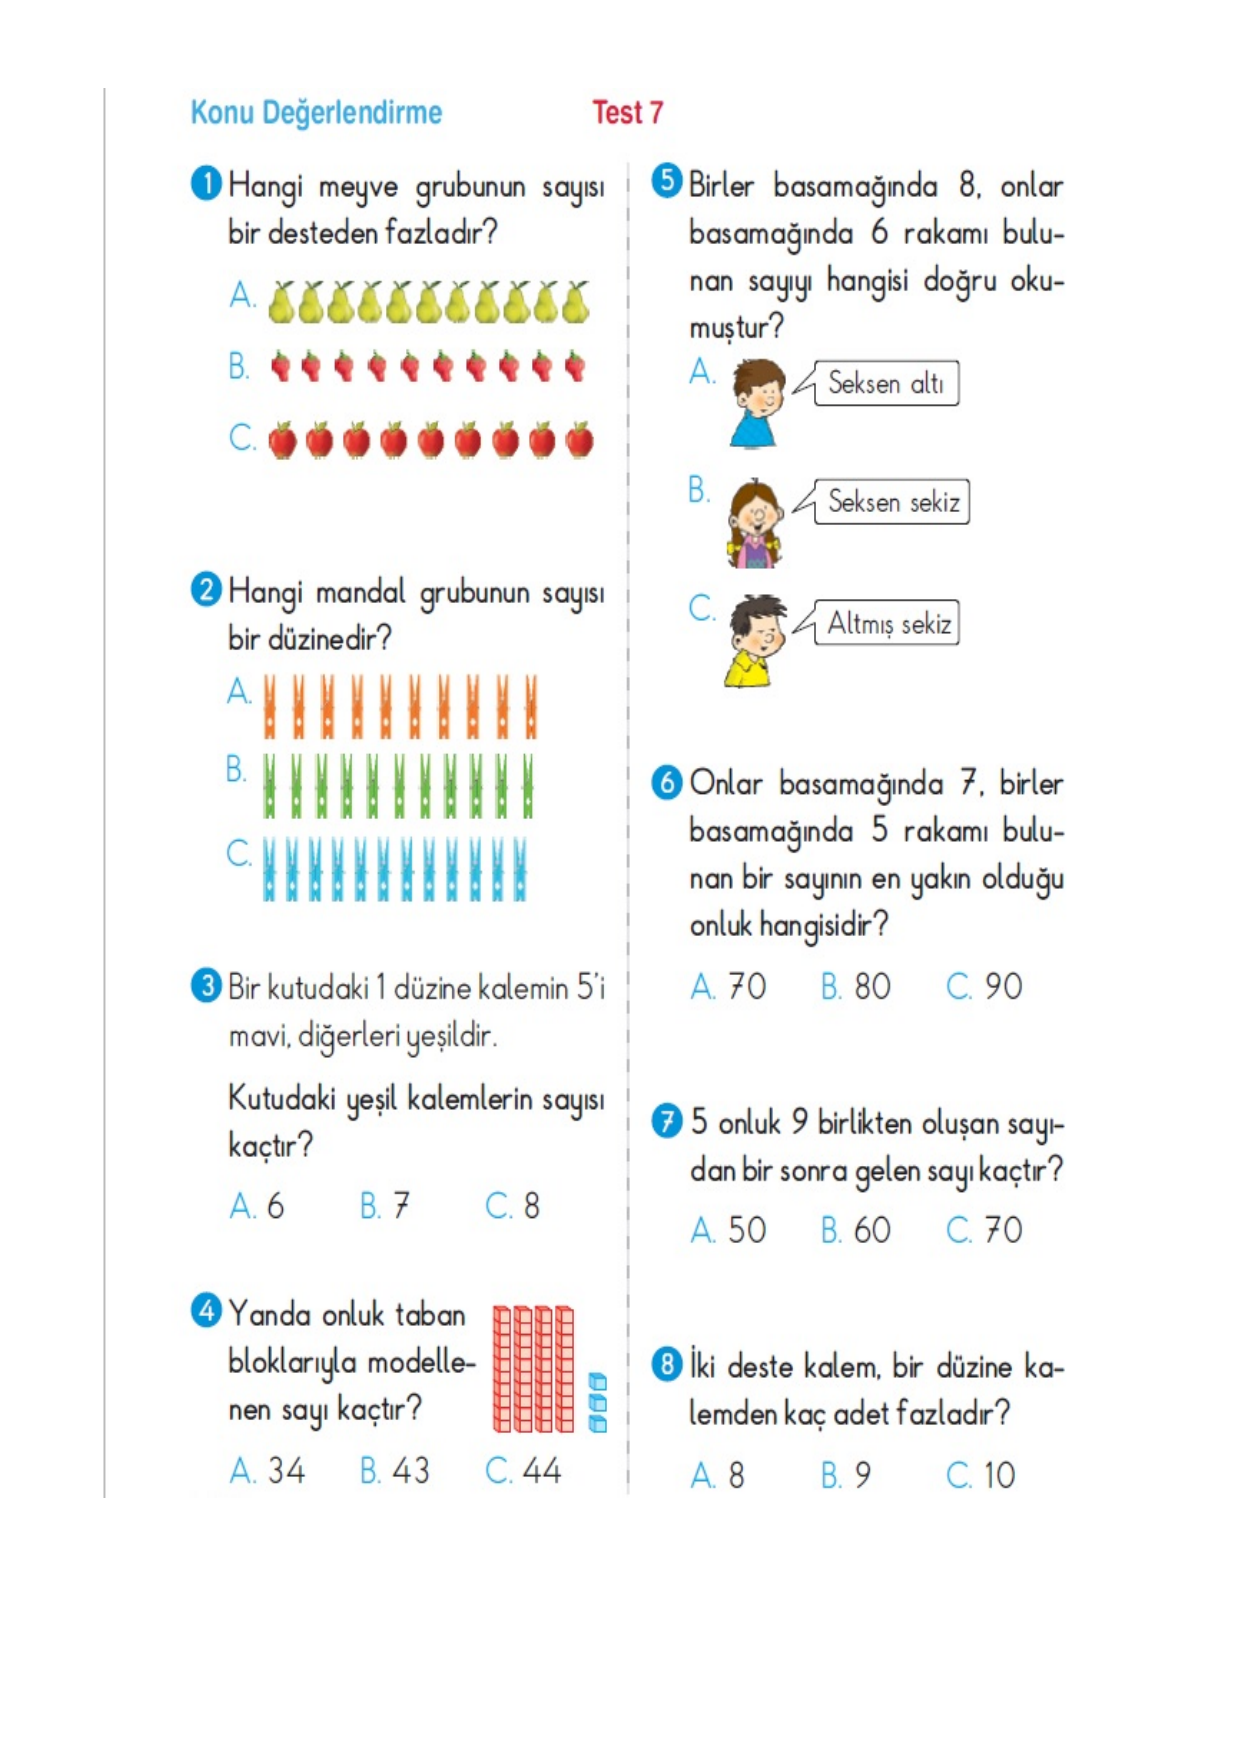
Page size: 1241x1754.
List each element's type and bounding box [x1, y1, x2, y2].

picture [103, 88, 1118, 1498]
